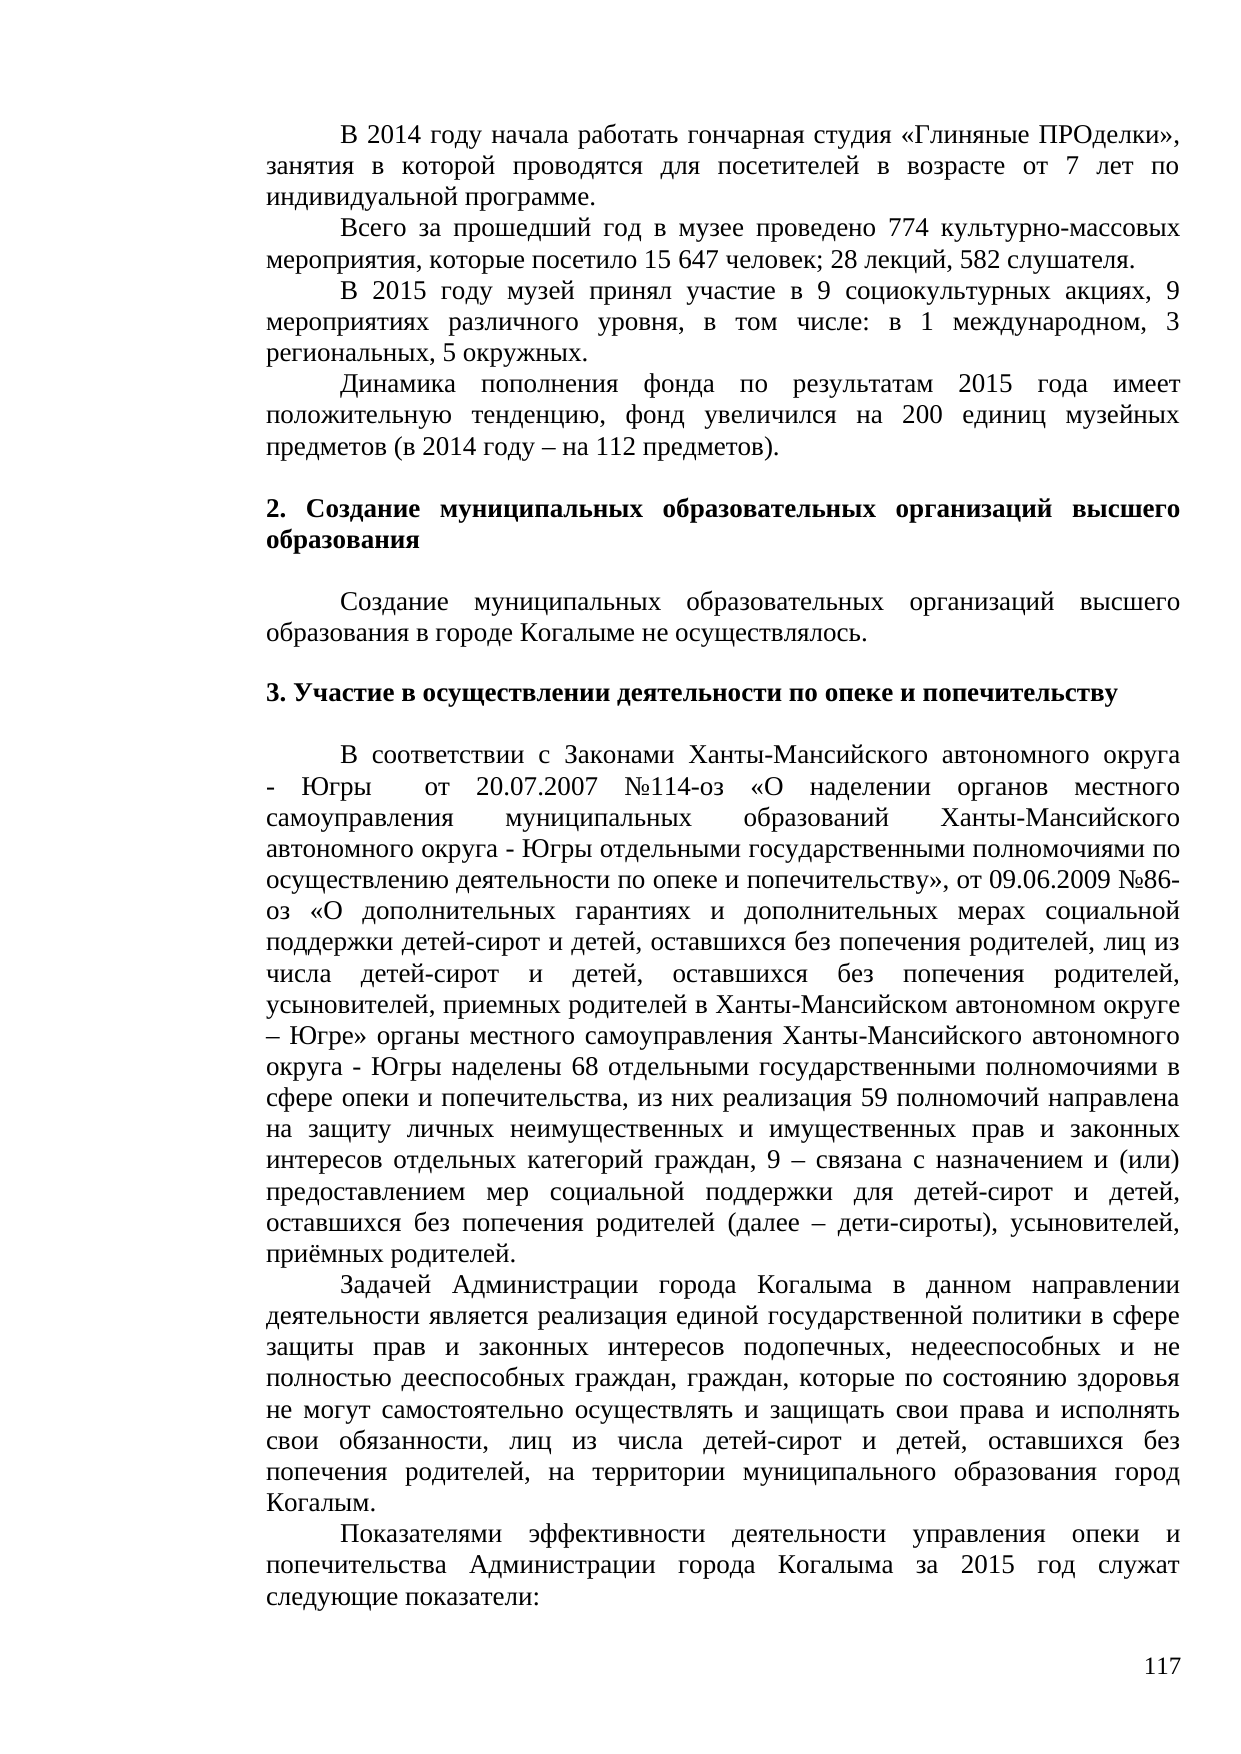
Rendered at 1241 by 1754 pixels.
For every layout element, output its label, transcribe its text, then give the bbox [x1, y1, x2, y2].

list Создание муниципальных образовательных организаций высшего образования в городе Когалыме не осуществлялось. [266, 585, 1181, 648]
text Показателями эффективности деятельности управления опеки и попечительства Администрации города Когалыма за 2015 год служат следующие показатели: [266, 1517, 1181, 1611]
text Динамика пополнения фонда по результатам 2015 года имеет положительную тенденцию, фонд увеличился на 200 единиц музейных предметов (в 2014 году – на 112 предметов). [266, 367, 1181, 461]
text В 2015 году музей принял участие в 9 социокультурных акциях, 9 мероприятиях различного уровня, в том числе: в 1 международном, 3 региональных, 5 окружных. [266, 274, 1181, 367]
text Всего за прошедший год в музее проведено 774 культурно-массовых мероприятия, которые посетило 15 647 человек; 28 лекций, 582 слушателя. [266, 212, 1181, 274]
text Задачей Администрации города Когалыма в данном направлении деятельности является реализация единой государственной политики в сфере защиты прав и законных интересов подопечных, недееспособных и не полностью дееспособных граждан, граждан, которые по состоянию здоровья не могут самостоятельно осуществлять и защищать свои права и исполнять свои обязанности, лиц из числа детей-сирот и детей, оставшихся без попечения родителей, на территории муниципального образования город Когалым. [266, 1268, 1181, 1517]
text 3. Участие в осуществлении деятельности по опеке и попечительству [266, 676, 1181, 707]
text В соответствии с Законами Ханты-Мансийского автономного округа - Югры от 20.07.2007 №114-оз «О наделении органов местного самоуправления муниципальных образований Ханты-Мансийского автономного округа - Югры отдельными государственными полномочиями по осуществлению деятельности по опеке и попечительству», от 09.06.2009 №86-оз «О дополнительных гарантиях и дополнительных мерах социальной поддержки детей-сирот и детей, оставшихся без попечения родителей, лиц из числа детей-сирот и детей, оставшихся без попечения родителей, усыновителей, приемных родителей в Ханты-Мансийском автономном округе – Югре» органы местного самоуправления Ханты-Мансийского автономного округа - Югры наделены 68 отдельными государственными полномочиями в сфере опеки и попечительства, из них реализация 59 полномочий направлена на защиту личных неимущественных и имущественных прав и законных интересов отдельных категорий граждан, 9 – связана с назначением и (или) предоставлением мер социальной поддержки для детей-сирот и детей, оставшихся без попечения родителей (далее – дети-сироты), усыновителей, приёмных родителей. [266, 739, 1181, 1268]
text 2. Создание муниципальных образовательных организаций высшего образования [266, 492, 1181, 554]
text В 2014 году начала работать гончарная студия «Глиняные ПРОделки», занятия в которой проводятся для посетителей в возрасте от 7 лет по индивидуальной программе. [266, 118, 1181, 212]
